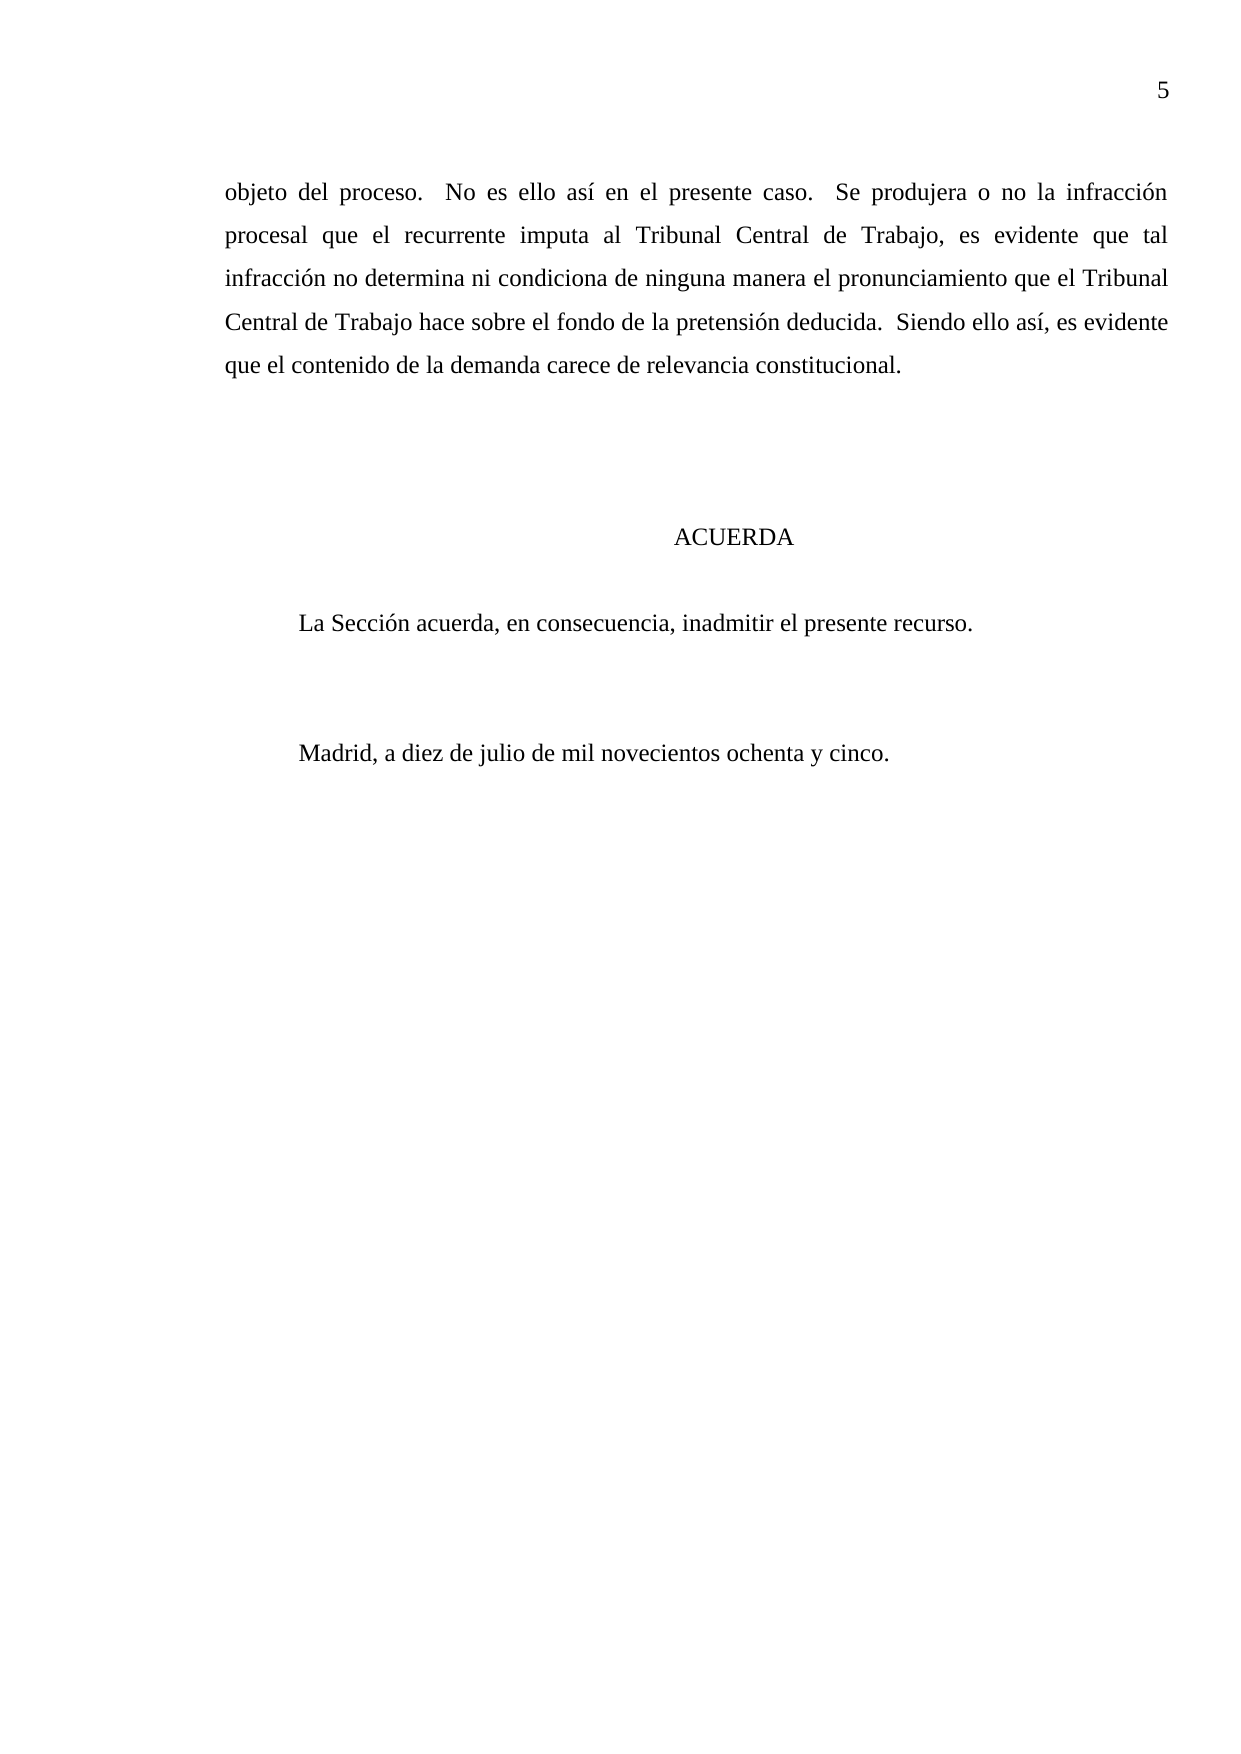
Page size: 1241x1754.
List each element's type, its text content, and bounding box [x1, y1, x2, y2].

text La Sección acuerda, en consecuencia, inadmitir el presente recurso. [224, 608, 1169, 637]
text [224, 177, 1169, 378]
text ACUERDA [224, 522, 1169, 551]
text Madrid, a diez de julio de mil novecientos ochenta y cinco. [224, 738, 1169, 767]
